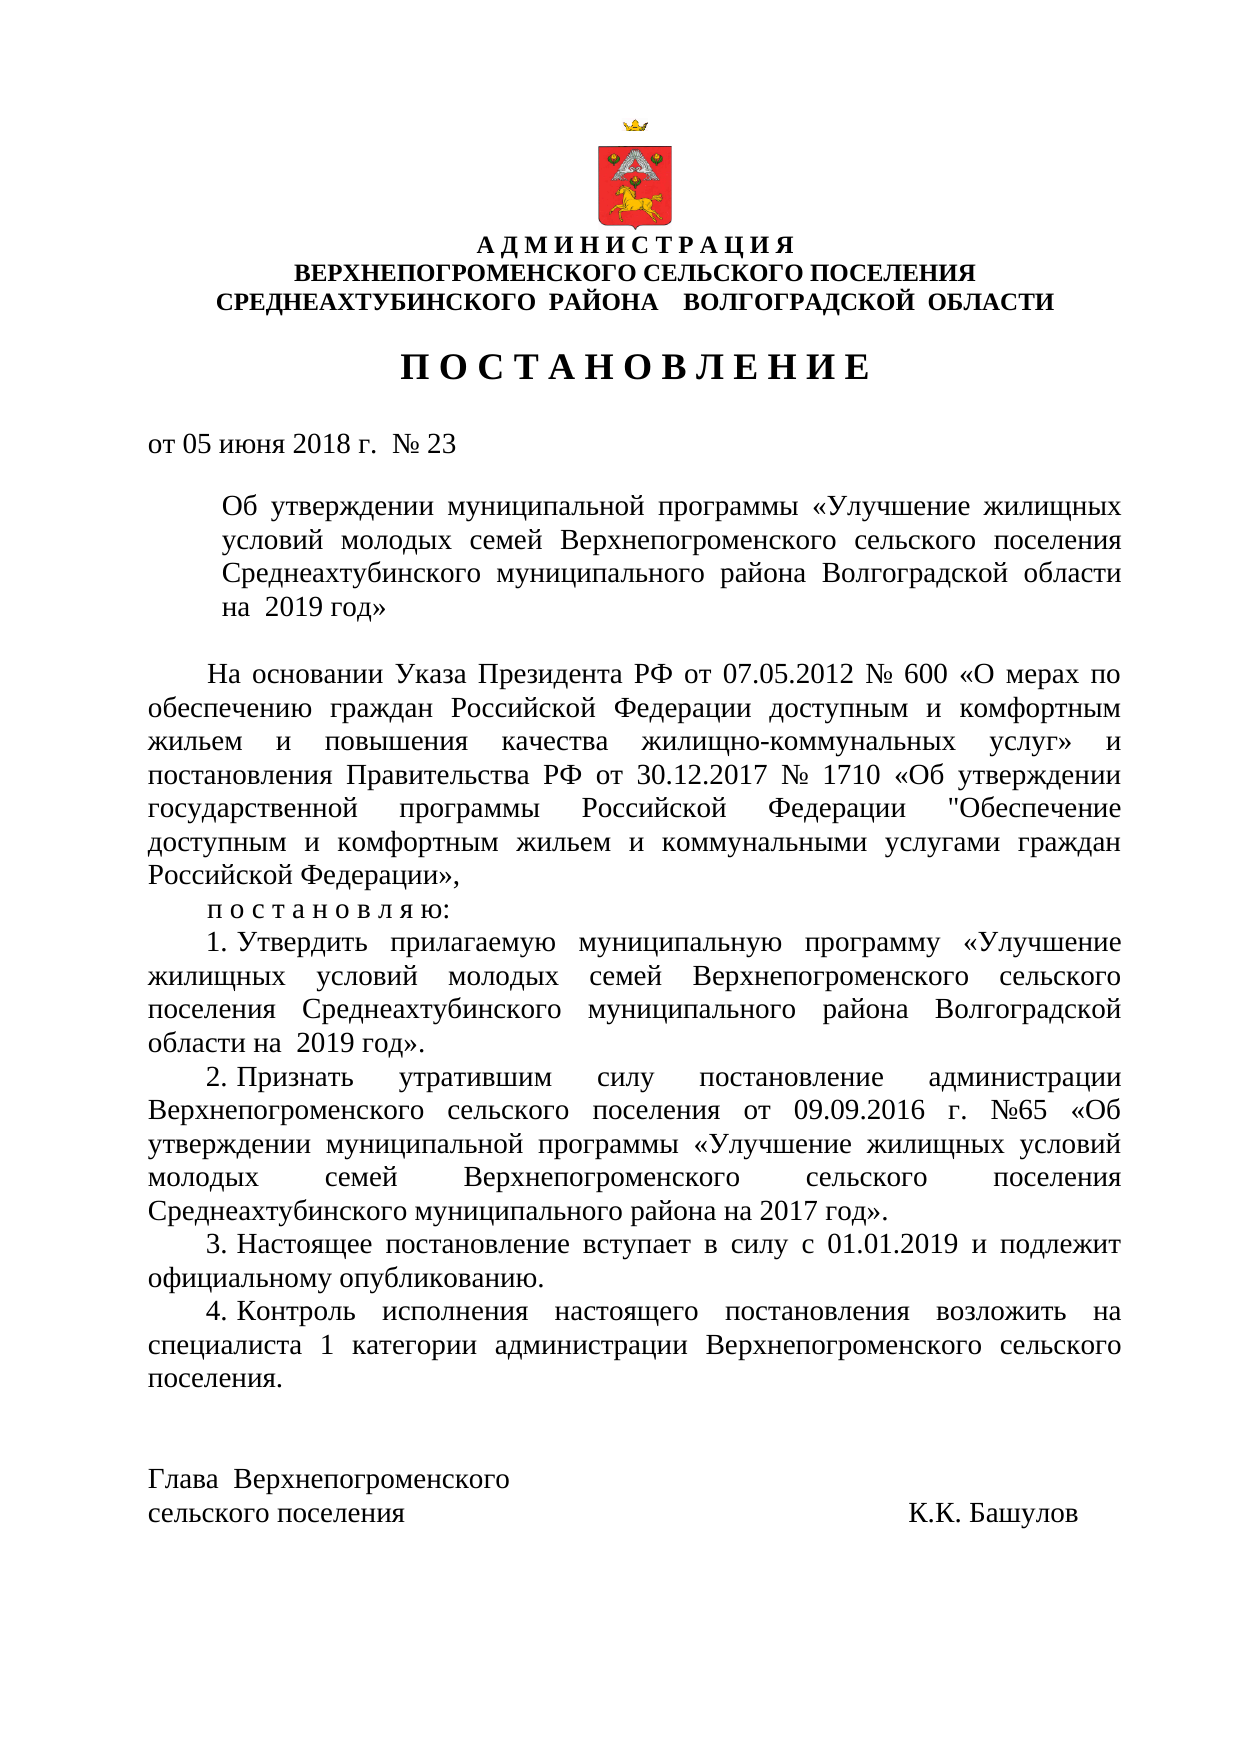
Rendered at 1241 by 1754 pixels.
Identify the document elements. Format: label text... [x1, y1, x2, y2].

picture [621, 118, 649, 131]
text от 05 июня 2018 г. № 23 [148, 426, 1122, 460]
title На основании Указа Президента РФ от 07.05.2012 № 600 «О мерах по обеспечению граждан Российской Федерации доступным и комфортным жильем и повышения качества жилищно-коммунальных услуг» и постановления Правительства РФ от 30.12.2017 № 1710 «Об утверждении государственной программы Российской Федерации "Обеспечение доступным и комфортным жильем и коммунальными услугами граждан Российской Федерации», [148, 656, 1122, 891]
list Настоящее постановление вступает в силу с 01.01.2019 и подлежит официальному опубликованию. [148, 1226, 1122, 1293]
text Об утверждении муниципальной программы «Улучшение жилищных условий молодых семей Верхнепогроменского сельского поселения Среднеахтубинского муниципального района Волгоградской области на 2019 год» [222, 488, 1122, 623]
list Утвердить прилагаемую муниципальную программу «Улучшение жилищных условий молодых семей Верхнепогроменского сельского поселения Среднеахтубинского муниципального района Волгоградской области на 2019 год». [148, 924, 1122, 1059]
text СРЕДНЕАХТУБИНСКОГО РАЙОНА ВОЛГОГРАДСКОЙ ОБЛАСТИ [148, 287, 1122, 316]
text сельского поселения К.К. Башулов [148, 1495, 1122, 1528]
title п о с т а н о в л я ю: [148, 891, 1122, 924]
picture [598, 146, 672, 230]
list Признать утратившим силу постановление администрации Верхнепогроменского сельского поселения от 09.09.2016 г. №65 «Об утверждении муниципальной программы «Улучшение жилищных условий молодых семей Верхнепогроменского сельского поселения Среднеахтубинского муниципального района на 2017 год». [148, 1059, 1122, 1226]
list Контроль исполнения настоящего постановления возложить на специалиста 1 категории администрации Верхнепогроменского сельского поселения. [148, 1293, 1122, 1394]
text Глава Верхнепогроменского [148, 1461, 1122, 1495]
text ВЕРХНЕПОГРОМЕНСКОГО СЕЛЬСКОГО ПОСЕЛЕНИЯ [148, 258, 1122, 287]
text П О С Т А Н О В Л Е Н И Е [148, 345, 1122, 388]
text А Д М И Н И С Т Р А Ц И Я [148, 230, 1122, 258]
